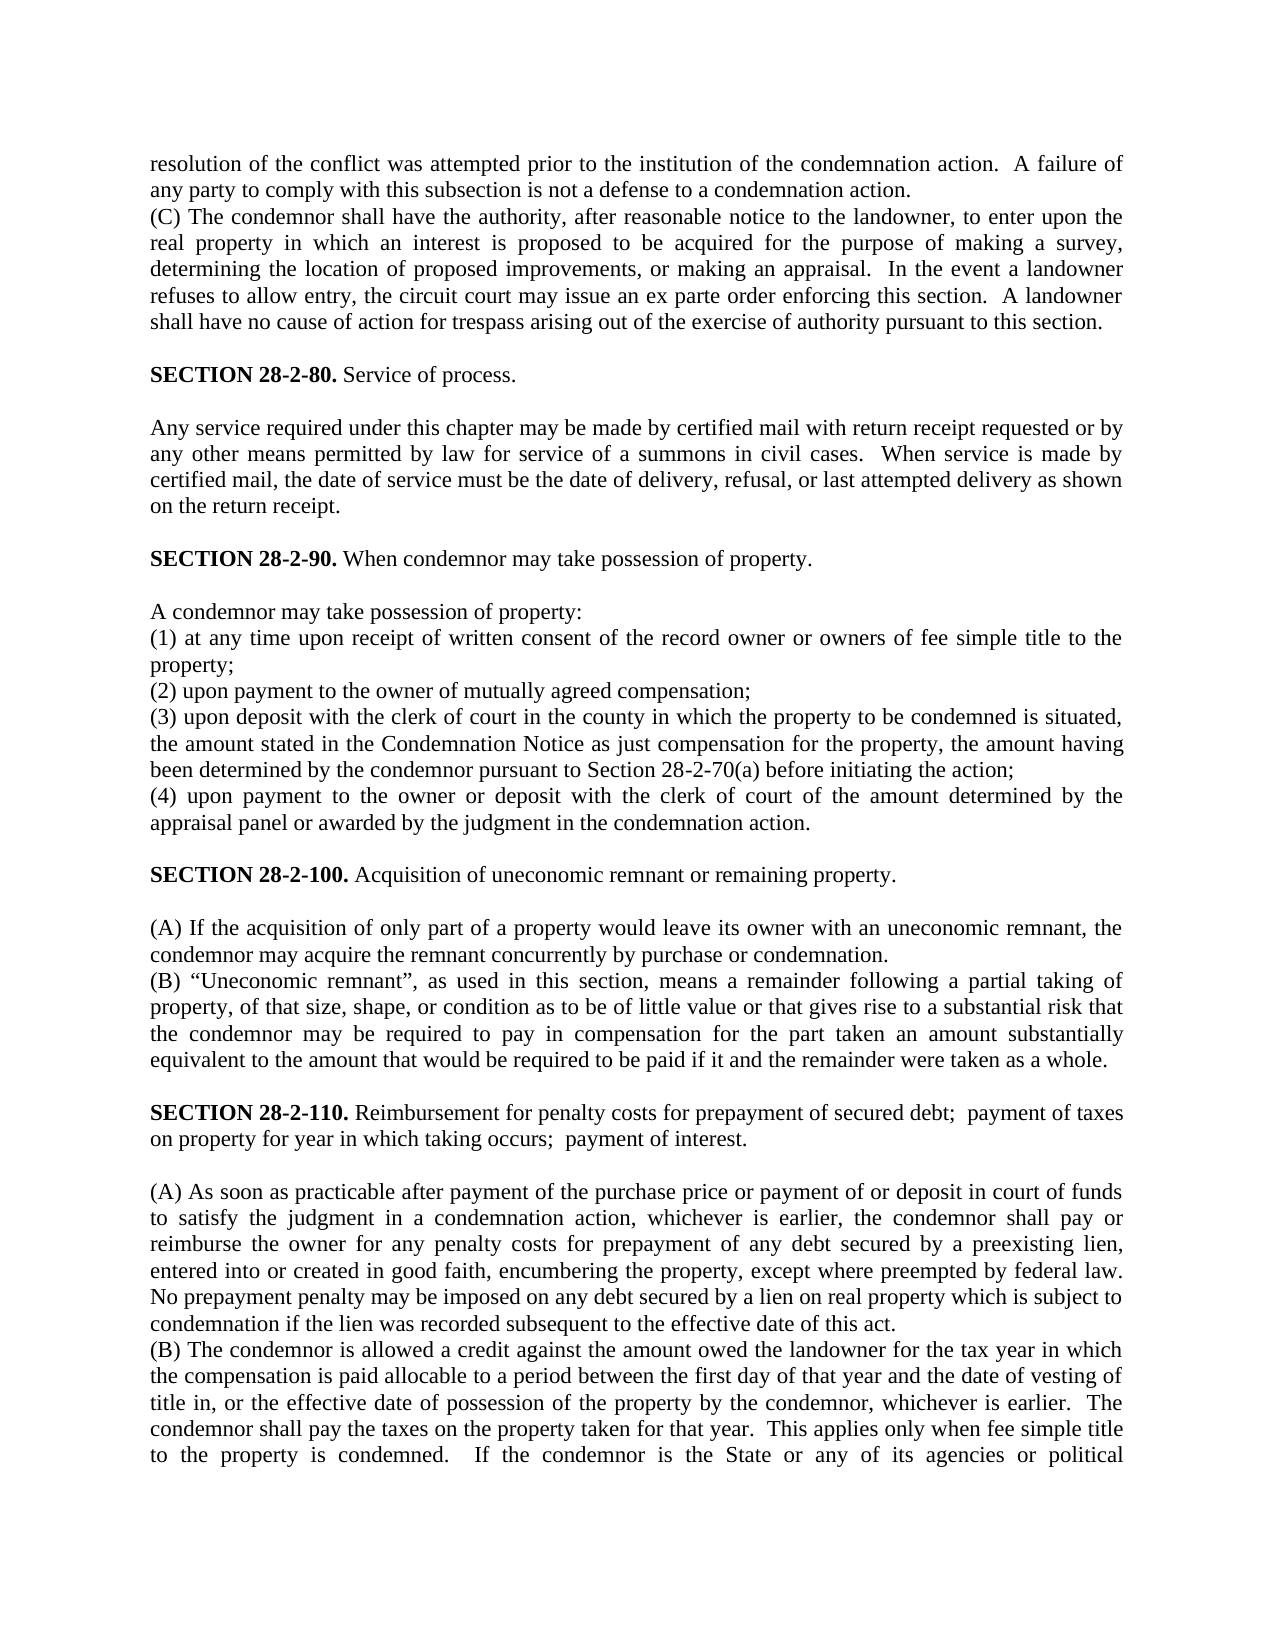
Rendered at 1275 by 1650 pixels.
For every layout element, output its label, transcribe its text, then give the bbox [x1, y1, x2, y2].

text (1) at any time upon receipt of written consent of the record owner or owners of fee simple title to the property; [150, 624, 1125, 677]
text SECTION 28-2-90. When condemnor may take possession of property. [150, 545, 1125, 572]
text SECTION 28-2-80. Service of process. [150, 361, 1125, 387]
text (C) The condemnor shall have the authority, after reasonable notice to the landowner, to enter upon the real property in which an interest is proposed to be acquired for the purpose of making a survey, determining the location of proposed improvements, or making an appraisal. In the event a landowner refuses to allow entry, the circuit court may issue an ex parte order enforcing this section. A landowner shall have no cause of action for trespass arising out of the exercise of authority pursuant to this section. [150, 203, 1125, 334]
text (A) As soon as practicable after payment of the purchase price or payment of or deposit in court of funds to satisfy the judgment in a condemnation action, whichever is earlier, the condemnor shall pay or reimburse the owner for any penalty costs for prepayment of any debt secured by a preexisting lien, entered into or created in good faith, encumbering the property, except where preempted by federal law. No prepayment penalty may be imposed on any debt secured by a lien on real property which is subject to condemnation if the lien was recorded subsequent to the effective date of this act. [150, 1178, 1125, 1336]
text (4) upon payment to the owner or deposit with the clerk of court of the amount determined by the appraisal panel or awarded by the judgment in the condemnation action. [150, 782, 1125, 835]
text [150, 150, 1125, 203]
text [150, 1336, 1125, 1468]
text (3) upon deposit with the clerk of court in the county in which the property to be condemned is situated, the amount stated in the Condemnation Notice as just compensation for the property, the amount having been determined by the condemnor pursuant to Section 28-2-70(a) before initiating the action; [150, 703, 1125, 782]
text Any service required under this chapter may be made by certified mail with return receipt requested or by any other means permitted by law for service of a summons in civil cases. When service is made by certified mail, the date of service must be the date of delivery, refusal, or last attempted delivery as shown on the return receipt. [150, 413, 1125, 519]
text SECTION 28-2-110. Reimbursement for penalty costs for prepayment of secured debt; payment of taxes on property for year in which taking occurs; payment of interest. [150, 1099, 1125, 1151]
text A condemnor may take possession of property: [150, 598, 1125, 624]
text (A) If the acquisition of only part of a property would leave its owner with an uneconomic remnant, the condemnor may acquire the remnant concurrently by purchase or condemnation. [150, 914, 1125, 967]
text (2) upon payment to the owner of mutually agreed compensation; [150, 677, 1125, 703]
text SECTION 28-2-100. Acquisition of uneconomic remnant or remaining property. [150, 862, 1125, 888]
text (B) “Uneconomic remnant”, as used in this section, means a remainder following a partial taking of property, of that size, shape, or condition as to be of little value or that gives rise to a substantial risk that the condemnor may be required to pay in compensation for the part taken an amount substantially equivalent to the amount that would be required to be paid if it and the remainder were taken as a whole. [150, 967, 1125, 1072]
